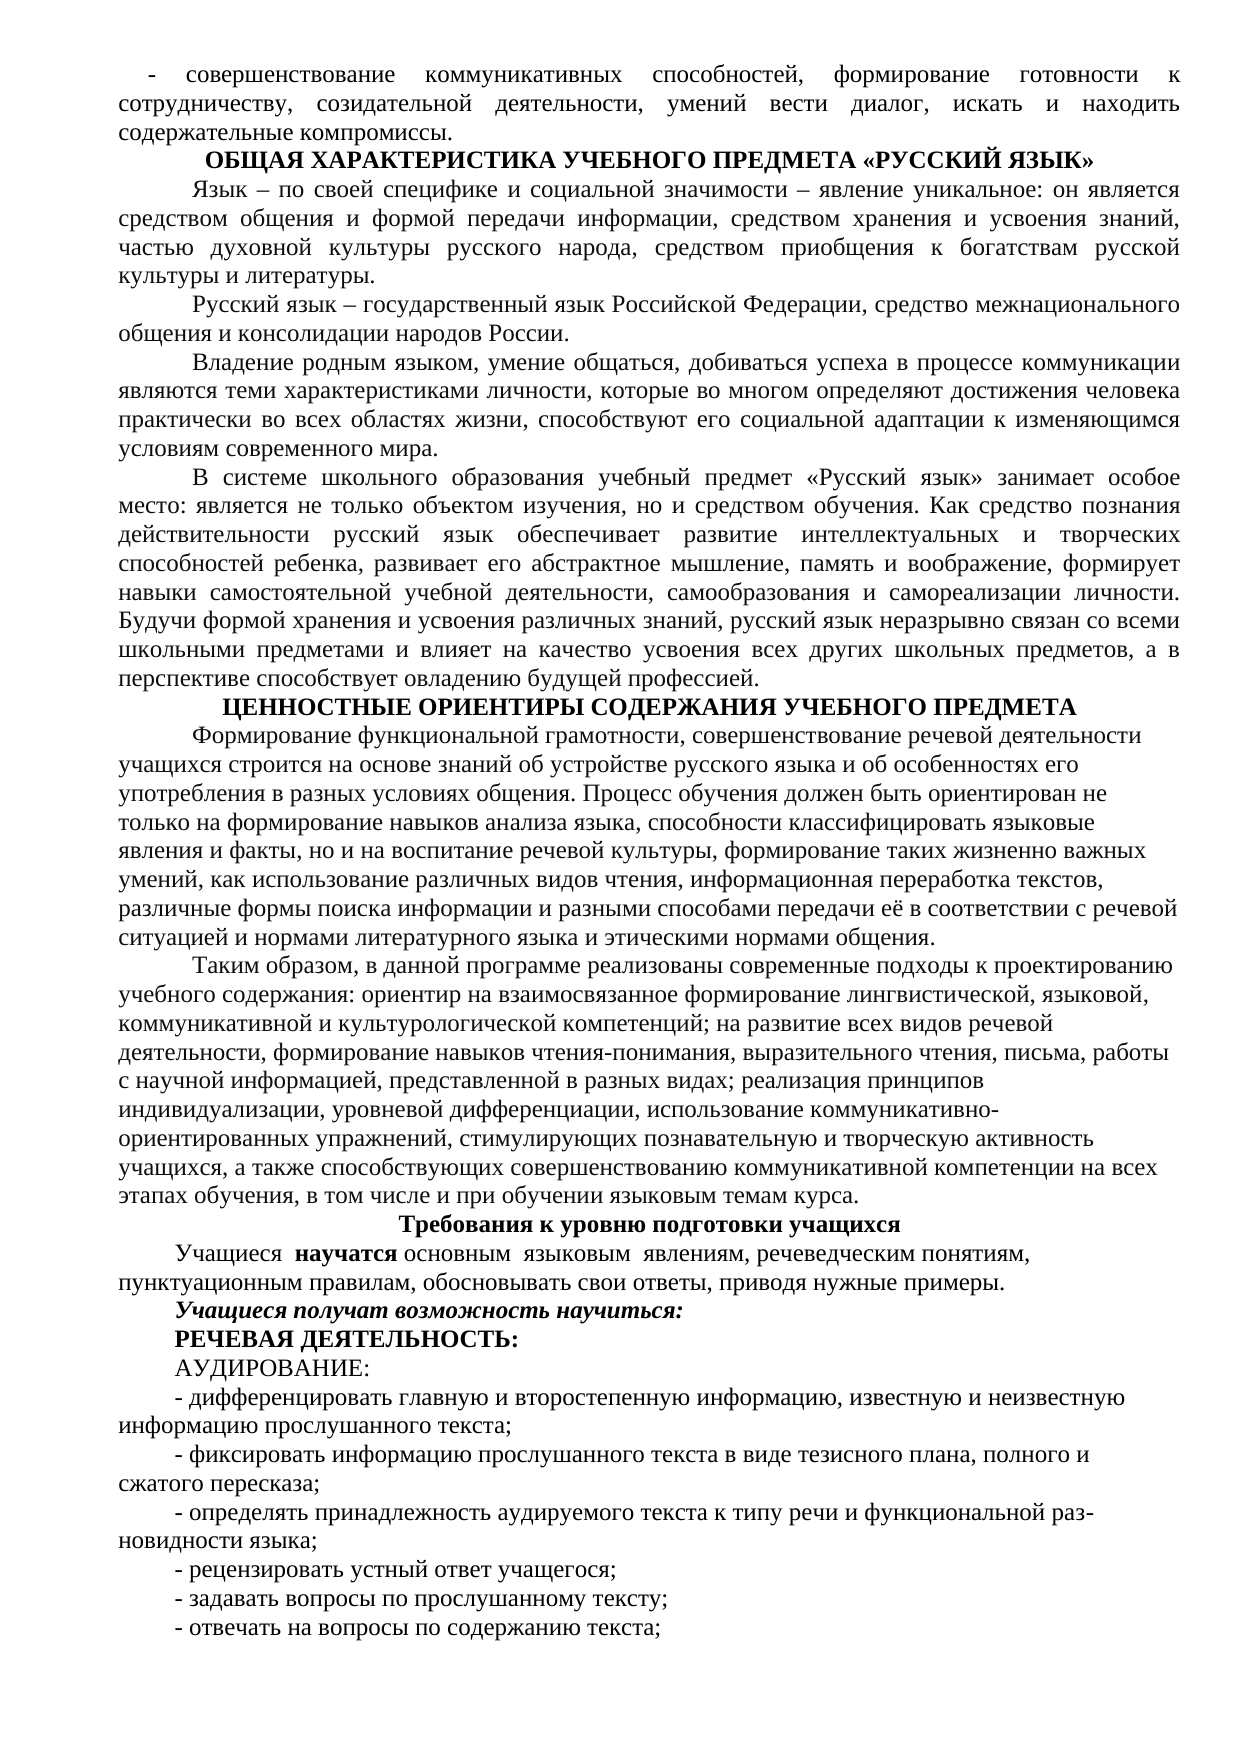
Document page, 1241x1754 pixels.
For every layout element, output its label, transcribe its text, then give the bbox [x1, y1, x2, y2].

text ОБЩАЯ ХАРАКТЕРИСТИКА УЧЕБНОГО ПРЕДМЕТА «РУССКИЙ ЯЗЫК» [118, 145, 1181, 174]
text АУДИРОВАНИЕ: [118, 1353, 1181, 1382]
text Таким образом, в данной программе реализованы современные подходы к проектированию учебного содержания: ориентир на взаимосвязанное формирование лингвистической, языковой, коммуникативной и культурологической компетенций; на развитие всех видов речевой деятельности, формирование навыков чтения-понимания, выразительного чтения, письма, работы с научной информацией, представленной в разных видах; реализация принципов индивидуализации, уровневой дифференциации, использование коммуникативно-ориентированных упражнений, стимулирующих познавательную и творческую активность учащихся, а также способствующих совершенствованию коммуникативной компетенции на всех этапах обучения, в том числе и при обучении языковым темам курса. [118, 950, 1181, 1209]
text Требования к уровню подготовки учащихся [118, 1209, 1181, 1238]
text - совершенствование коммуникативных способностей, формирование готовности к сотрудничеству, созидательной деятельности, умений вести диалог, искать и находить содержательные компромиссы. [118, 59, 1181, 145]
text - определять принадлежность аудируемого текста к типу речи и функциональной разновидности языка; [118, 1497, 1181, 1554]
text Русский язык – государственный язык Российской Федерации, средство межнационального общения и консолидации народов России. [118, 289, 1181, 347]
text Учащиеся научатся основным языковым явлениям, речеведческим понятиям, пунктуационным правилам, обосновывать свои ответы, приводя нужные примеры. [118, 1238, 1181, 1295]
text - фиксировать информацию прослушанного текста в виде тезисного плана, полного и сжатого пересказа; [118, 1439, 1181, 1497]
text РЕЧЕВАЯ ДЕЯТЕЛЬНОСТЬ: [118, 1324, 1181, 1353]
text - задавать вопросы по прослушанному тексту; [118, 1583, 1181, 1612]
text - дифференцировать главную и второстепенную информацию, известную и неизвестную информацию прослушанного текста; [118, 1382, 1181, 1439]
text Язык – по своей специфике и социальной значимости – явление уникальное: он является средством общения и формой передачи информации, средством хранения и усвоения знаний, частью духовной культуры русского народа, средством приобщения к богатствам русской культуры и литературы. [118, 174, 1181, 289]
text - рецензировать устный ответ учащегося; [118, 1554, 1181, 1583]
text Учащиеся получат возможность научиться: [118, 1295, 1181, 1324]
text ЦЕННОСТНЫЕ ОРИЕНТИРЫ СОДЕРЖАНИЯ УЧЕБНОГО ПРЕДМЕТА [118, 692, 1181, 720]
text - отвечать на вопросы по содержанию текста; [118, 1612, 1181, 1640]
text Формирование функциональной грамотности, совершенствование речевой деятельности учащихся строится на основе знаний об устройстве русского языка и об особенностях его употребления в разных условиях общения. Процесс обучения должен быть ориентирован не только на формирование навыков анализа языка, способности классифицировать языковые явления и факты, но и на воспитание речевой культуры, формирование таких жизненно важных умений, как использование различных видов чтения, информационная переработка текстов, различные формы поиска информации и разными способами передачи её в соответствии с речевой ситуацией и нормами литературного языка и этическими нормами общения. [118, 720, 1181, 950]
text В системе школьного образования учебный предмет «Русский язык» занимает особое место: является не только объектом изучения, но и средством обучения. Как средство познания действительности русский язык обеспечивает развитие интеллектуальных и творческих способностей ребенка, развивает его абстрактное мышление, память и воображение, формирует навыки самостоятельной учебной деятельности, самообразования и самореализации личности. Будучи формой хранения и усвоения различных знаний, русский язык неразрывно связан со всеми школьными предметами и влияет на качество усвоения всех других школьных предметов, а в перспективе способствует овладению будущей профессией. [118, 462, 1181, 692]
text Владение родным языком, умение общаться, добиваться успеха в процессе коммуникации являются теми характеристиками личности, которые во многом определяют достижения человека практически во всех областях жизни, способствуют его социальной адаптации к изменяющимся условиям современного мира. [118, 347, 1181, 462]
